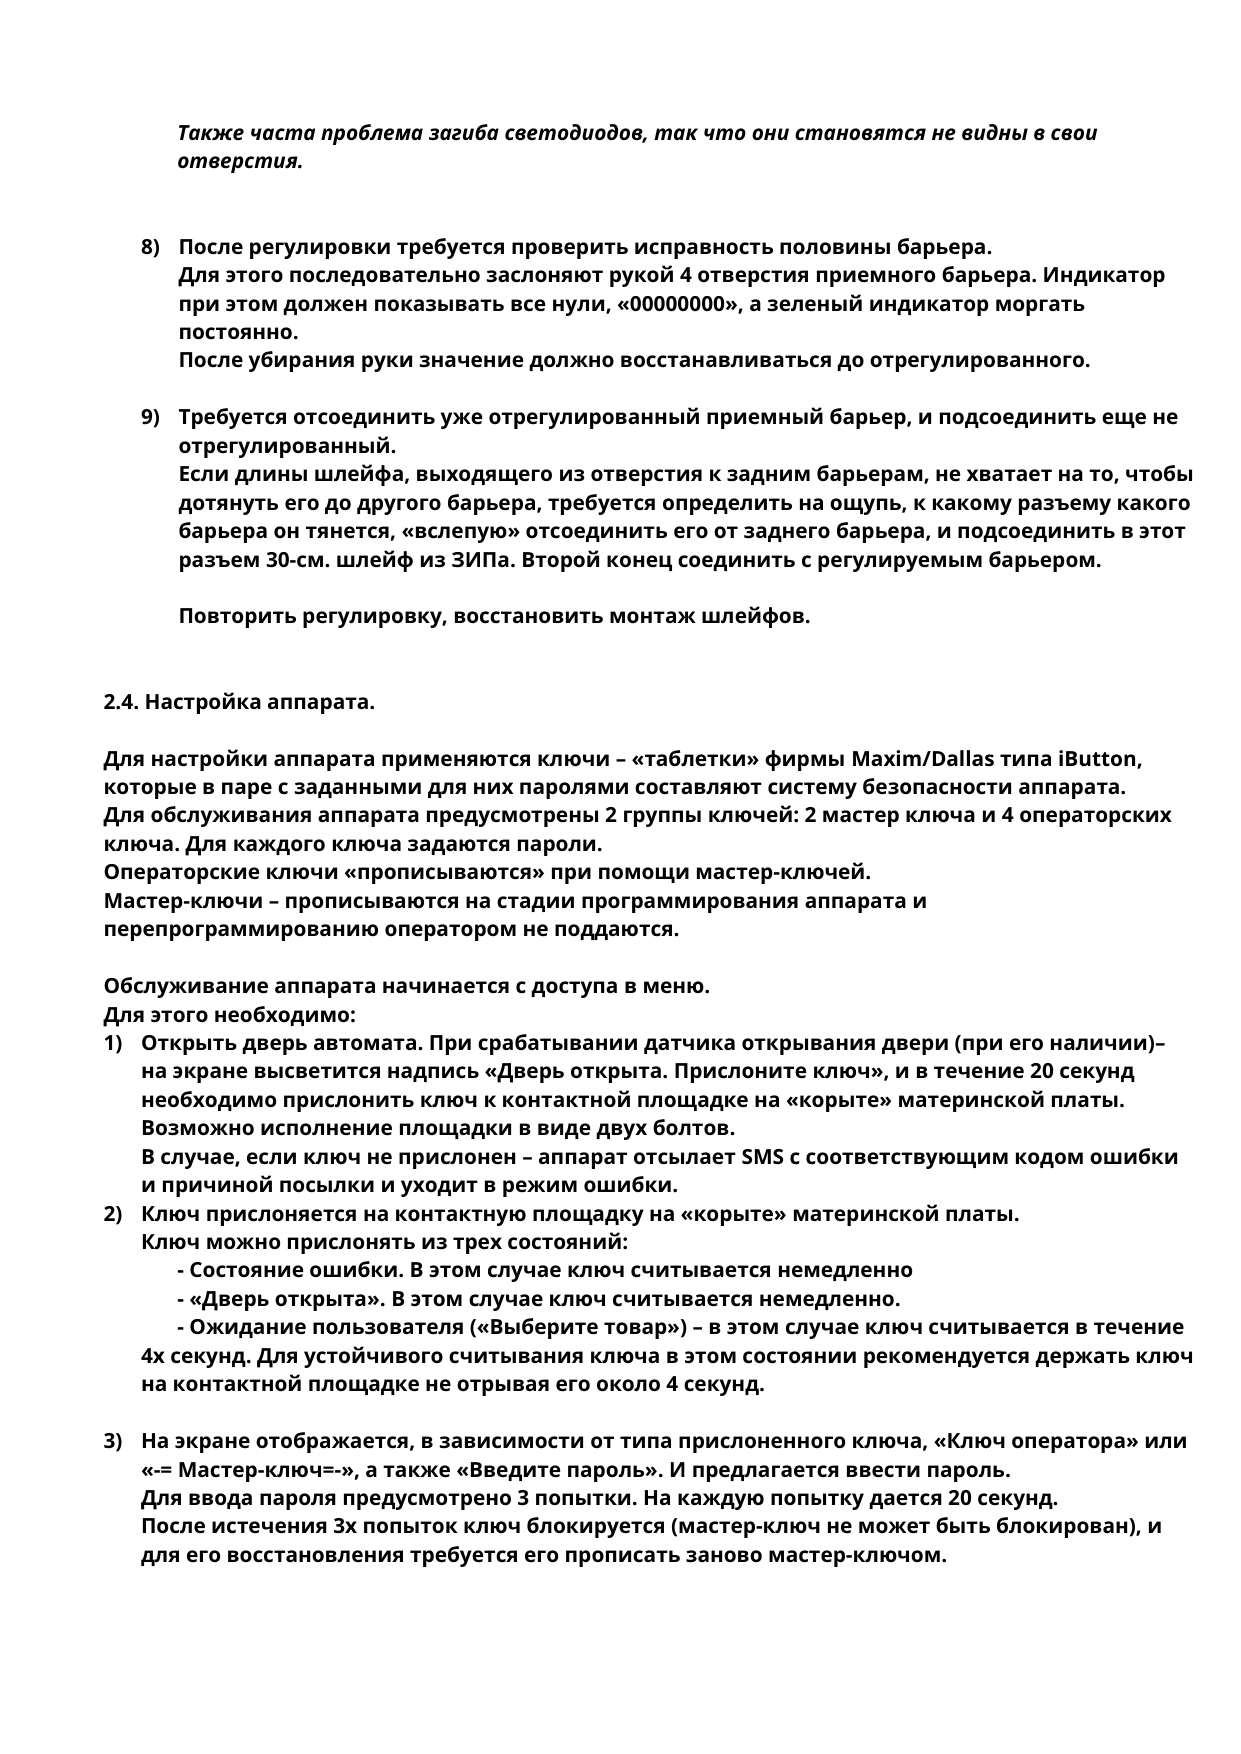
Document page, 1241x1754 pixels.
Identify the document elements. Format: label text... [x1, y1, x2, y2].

text Если длины шлейфа, выходящего из отверстия к задним барьерам, не хватает на то, чтобы дотянуть его до другого барьера, требуется определить на ощупь, к какому разъему какого барьера он тянется, «вслепую» отсоединить его от заднего барьера, и подсоединить в этот разъем 30-см. шлейф из ЗИПа. Второй конец соединить с регулируемым барьером. [178, 459, 1196, 573]
text Для этого последовательно заслоняют рукой 4 отверстия приемного барьера. Индикатор при этом должен показывать все нули, «00000000», а зеленый индикатор моргать постоянно. [178, 260, 1196, 346]
text Для настройки аппарата применяются ключи – «таблетки» фирмы Maxim/Dallas типа iButton, которые в паре с заданными для них паролями составляют систему безопасности аппарата. [103, 744, 1196, 801]
text Операторские ключи «прописываются» при помощи мастер-ключей. [103, 857, 1196, 886]
text Для обслуживания аппарата предусмотрены 2 группы ключей: 2 мастер ключа и 4 операторских ключа. Для каждого ключа задаются пароли. [103, 801, 1196, 857]
list Требуется отсоединить уже отрегулированный приемный барьер, и подсоединить еще не отрегулированный. [141, 402, 1196, 459]
text Мастер-ключи – прописываются на стадии программирования аппарата и перепрограммированию оператором не поддаются. [103, 886, 1196, 943]
list На экране отображается, в зависимости от типа прислоненного ключа, «Ключ оператора» или «-= Мастер-ключ=-», а также «Введите пароль». И предлагается ввести пароль. [103, 1426, 1196, 1483]
text - Состояние ошибки. В этом случае ключ считывается немедленно [141, 1256, 1196, 1284]
text Повторить регулировку, восстановить монтаж шлейфов. [178, 602, 1196, 630]
list Ключ прислоняется на контактную площадку на «корыте» материнской платы. [103, 1199, 1196, 1227]
text 2.4. Настройка аппарата. [103, 687, 1196, 715]
text - Ожидание пользователя («Выберите товар») – в этом случае ключ считывается в течение 4х секунд. Для устойчивого считывания ключа в этом состоянии рекомендуется держать ключ на контактной площадке не отрывая его около 4 секунд. [141, 1312, 1196, 1398]
text - «Дверь открыта». В этом случае ключ считывается немедленно. [141, 1284, 1196, 1312]
text В случае, если ключ не прислонен – аппарат отсылает SMS с соответствующим кодом ошибки и причиной посылки и уходит в режим ошибки. [141, 1142, 1196, 1199]
text После убирания руки значение должно восстанавливаться до отрегулированного. [178, 346, 1196, 374]
text Также часта проблема загиба светодиодов, так что они становятся не видны в свои отверстия. [177, 118, 1196, 175]
text Обслуживание аппарата начинается с доступа в меню. [103, 971, 1196, 1000]
text Для этого необходимо: [103, 1000, 1196, 1028]
text Для ввода пароля предусмотрено 3 попытки. На каждую попытку дается 20 секунд. [141, 1483, 1196, 1512]
list После регулировки требуется проверить исправность половины барьера. [141, 232, 1196, 260]
text Ключ можно прислонять из трех состояний: [141, 1227, 1196, 1256]
list Открыть дверь автомата. При срабатывании датчика открывания двери (при его наличии)– на экране высветится надпись «Дверь открыта. Прислоните ключ», и в течение 20 секунд необходимо прислонить ключ к контактной площадке на «корыте» материнской платы. Возможно исполнение площадки в виде двух болтов. [103, 1028, 1196, 1142]
text После истечения 3х попыток ключ блокируется (мастер-ключ не может быть блокирован), и для его восстановления требуется его прописать заново мастер-ключом. [141, 1512, 1196, 1568]
